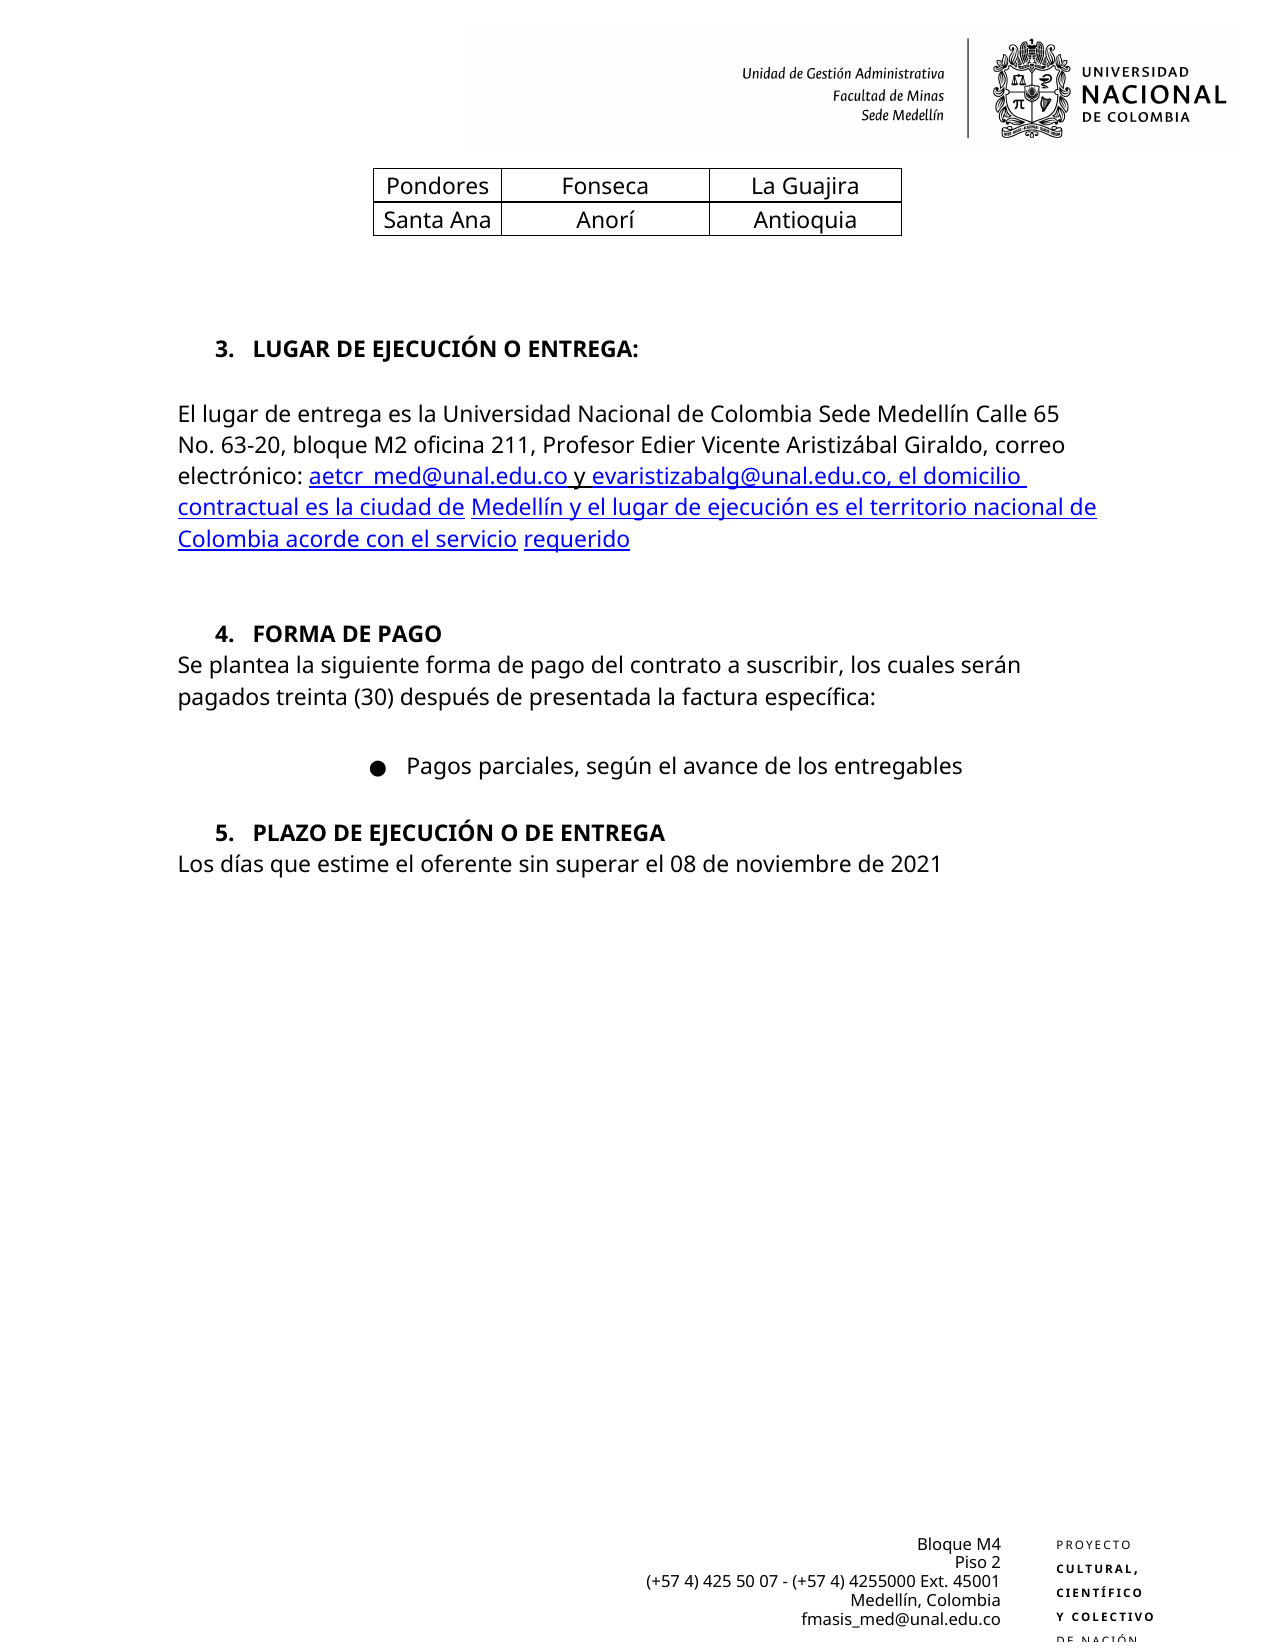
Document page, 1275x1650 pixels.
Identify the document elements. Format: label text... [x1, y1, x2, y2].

table_cell La Guajira [710, 169, 901, 201]
table_cell Fonseca [502, 169, 709, 201]
text Se plantea la siguiente forma de pago del contrato a suscribir, los cuales serán pagados treinta (30) después de presentada la factura específica: [177, 649, 1098, 712]
picture [467, 25, 1242, 151]
table_cell Antioquia [710, 203, 901, 235]
table_cell Anorí [502, 203, 709, 235]
table_cell Santa Ana [374, 203, 501, 235]
list LUGAR DE EJECUCIÓN O ENTREGA: [215, 333, 1098, 364]
list FORMA DE PAGO [215, 618, 1098, 649]
text El lugar de entrega es la Universidad Nacional de Colombia Sede Medellín Calle 65 No. 63-20, bloque M2 oficina 211, Profesor Edier Vicente Aristizábal Giraldo, correo electrónico: aetcr_med@unal.edu.co y evaristizabalg@unal.edu.co, el domicilio contractual es la ciudad de Medellín y el lugar de ejecución es el territorio nacional de Colombia acorde con el servicio requerido [177, 398, 1098, 554]
text Los días que estime el oferente sin superar el 08 de noviembre de 2021 [177, 848, 1098, 880]
table_cell Pondores [374, 169, 501, 201]
list Pagos parciales, según el avance de los entregables [369, 743, 1033, 786]
list PLAZO DE EJECUCIÓN O DE ENTREGA [215, 817, 1098, 848]
